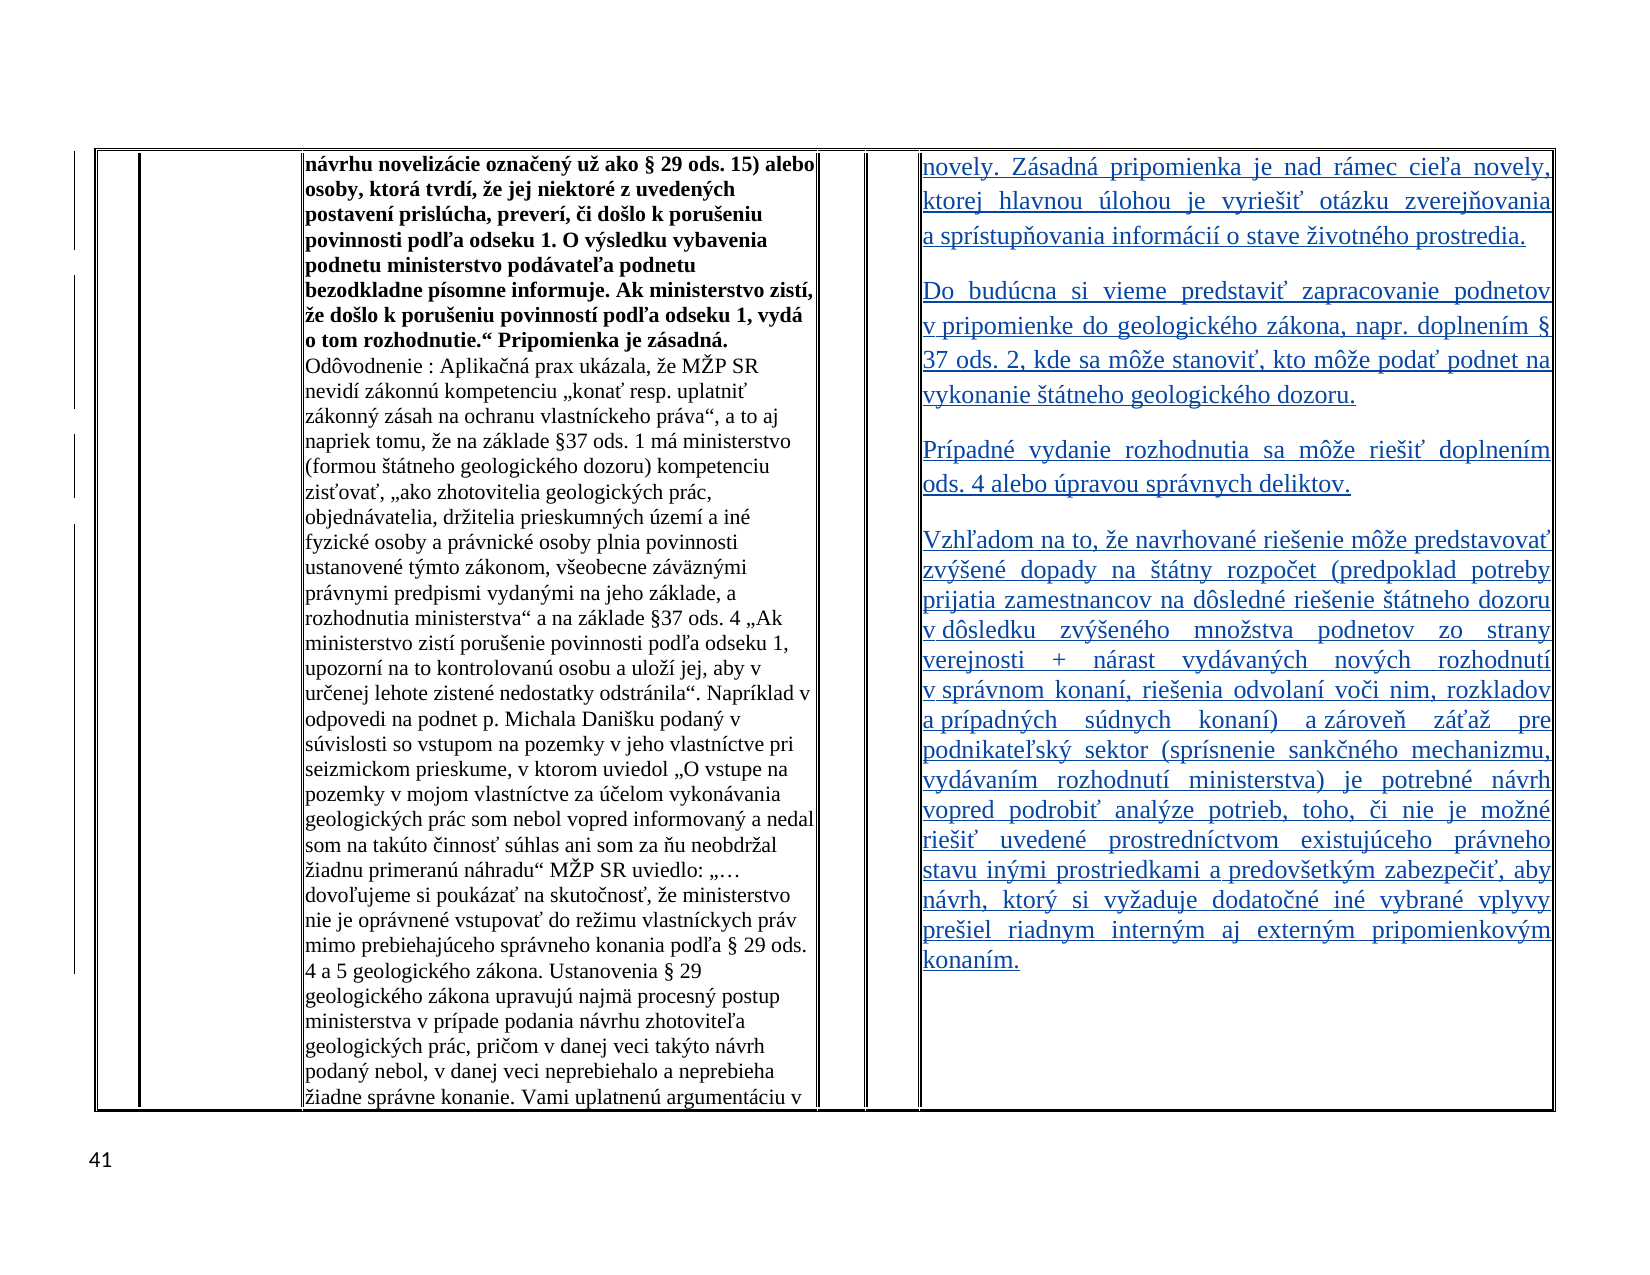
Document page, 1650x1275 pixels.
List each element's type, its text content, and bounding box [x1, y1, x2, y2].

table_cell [139, 151, 302, 1109]
table_cell 57. [98, 151, 139, 1109]
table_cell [920, 151, 1552, 177]
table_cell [303, 149, 818, 1109]
table_cell O [818, 149, 866, 1109]
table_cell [920, 941, 1552, 1109]
table_cell N [866, 149, 920, 1109]
